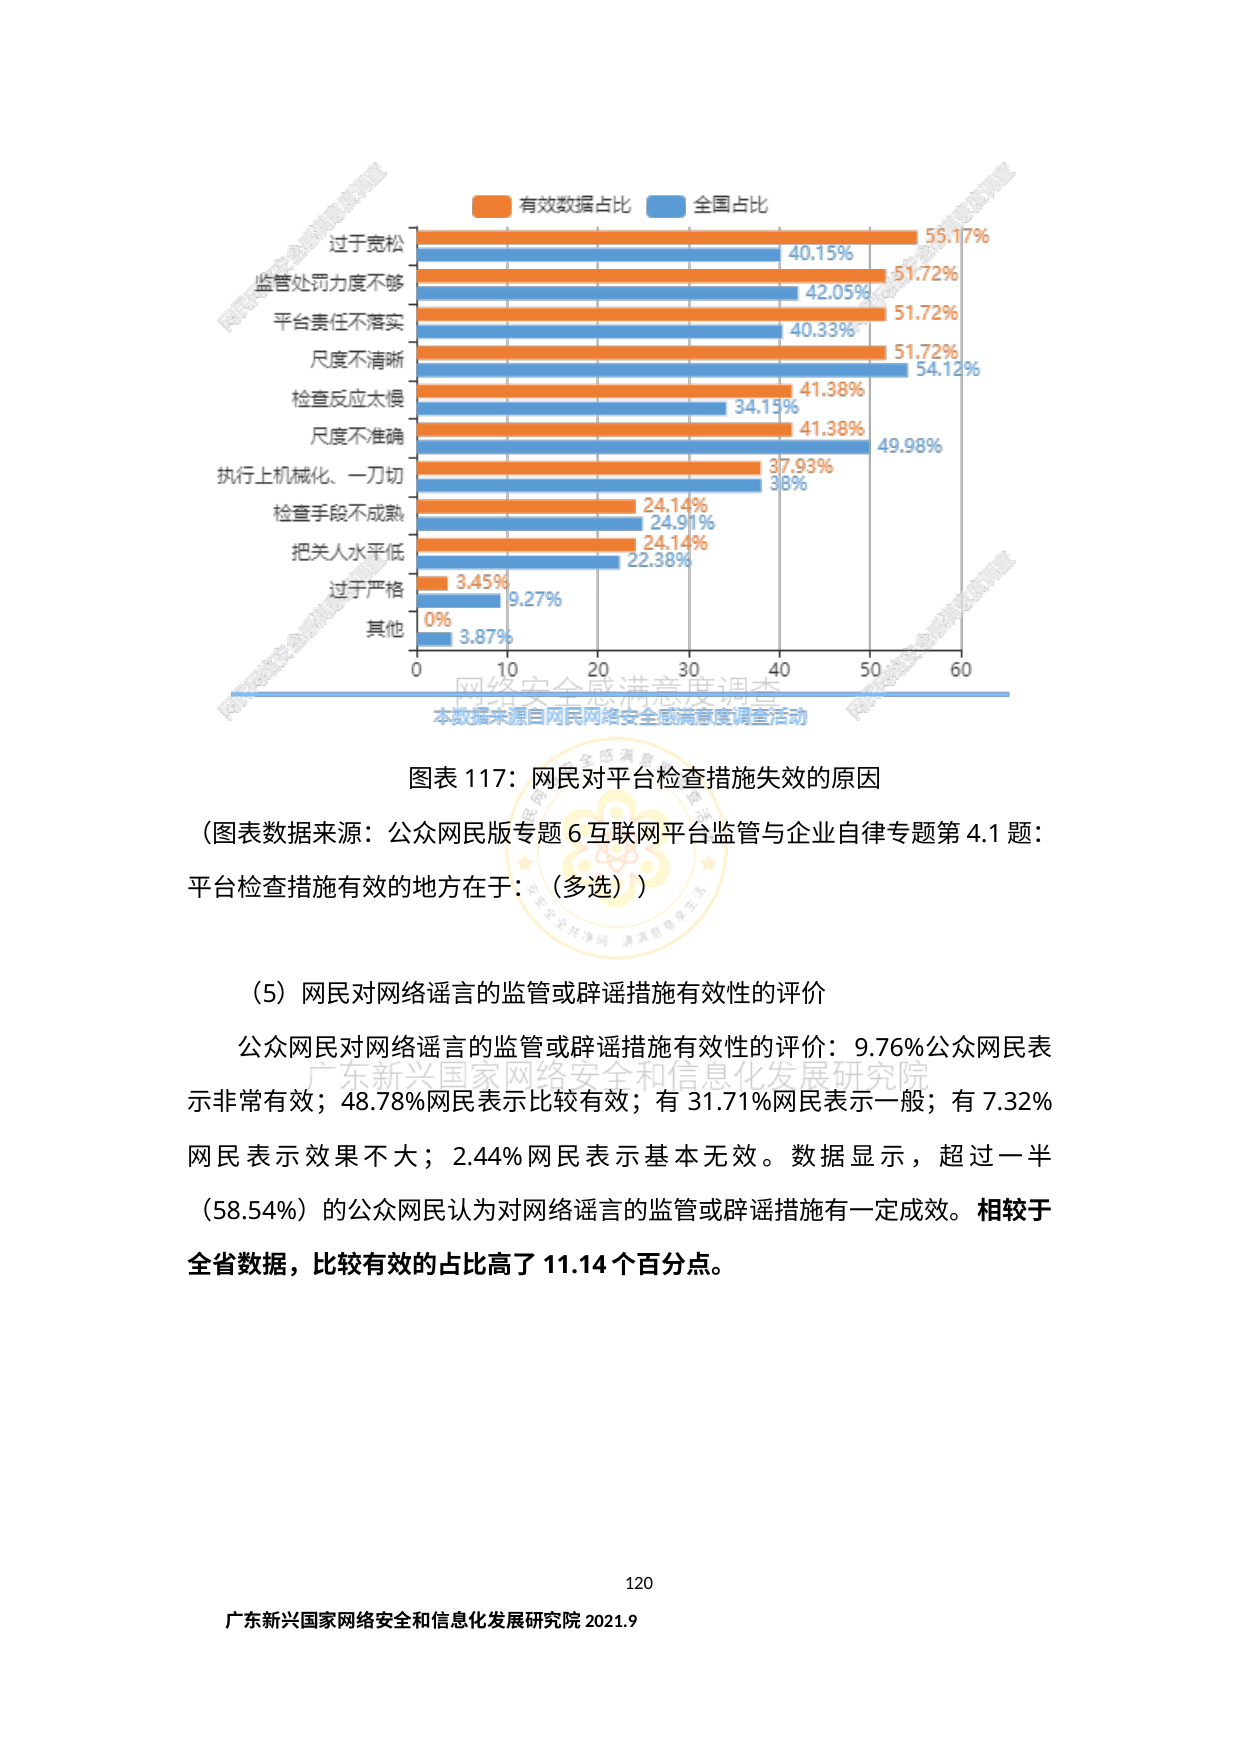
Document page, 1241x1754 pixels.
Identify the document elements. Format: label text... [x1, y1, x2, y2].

text （5）网民对网络谣言的监管或辟谣措施有效性的评价 [187, 973, 1053, 1009]
picture [202, 150, 1039, 744]
text 公众网民对网络谣言的监管或辟谣措施有效性的评价：9.76%公众网民表示非常有效；48.78%网民表示比较有效；有31.71%网民表示一般；有7.32%网民表示效果不大；2.44%网民表示基本无效。数据显示，超过一半（58.54%）的公众网民认为对网络谣言的监管或辟谣措施有一定成效。相较于全省数据，比较有效的占比高了11.14个百分点。 [187, 1027, 1053, 1281]
text （图表数据来源：公众网民版专题6互联网平台监管与企业自律专题第4.1题：平台检查措施有效的地方在于：（多选）） [187, 813, 1053, 904]
text 图表117：网民对平台检查措施失效的原因 [187, 759, 1053, 795]
